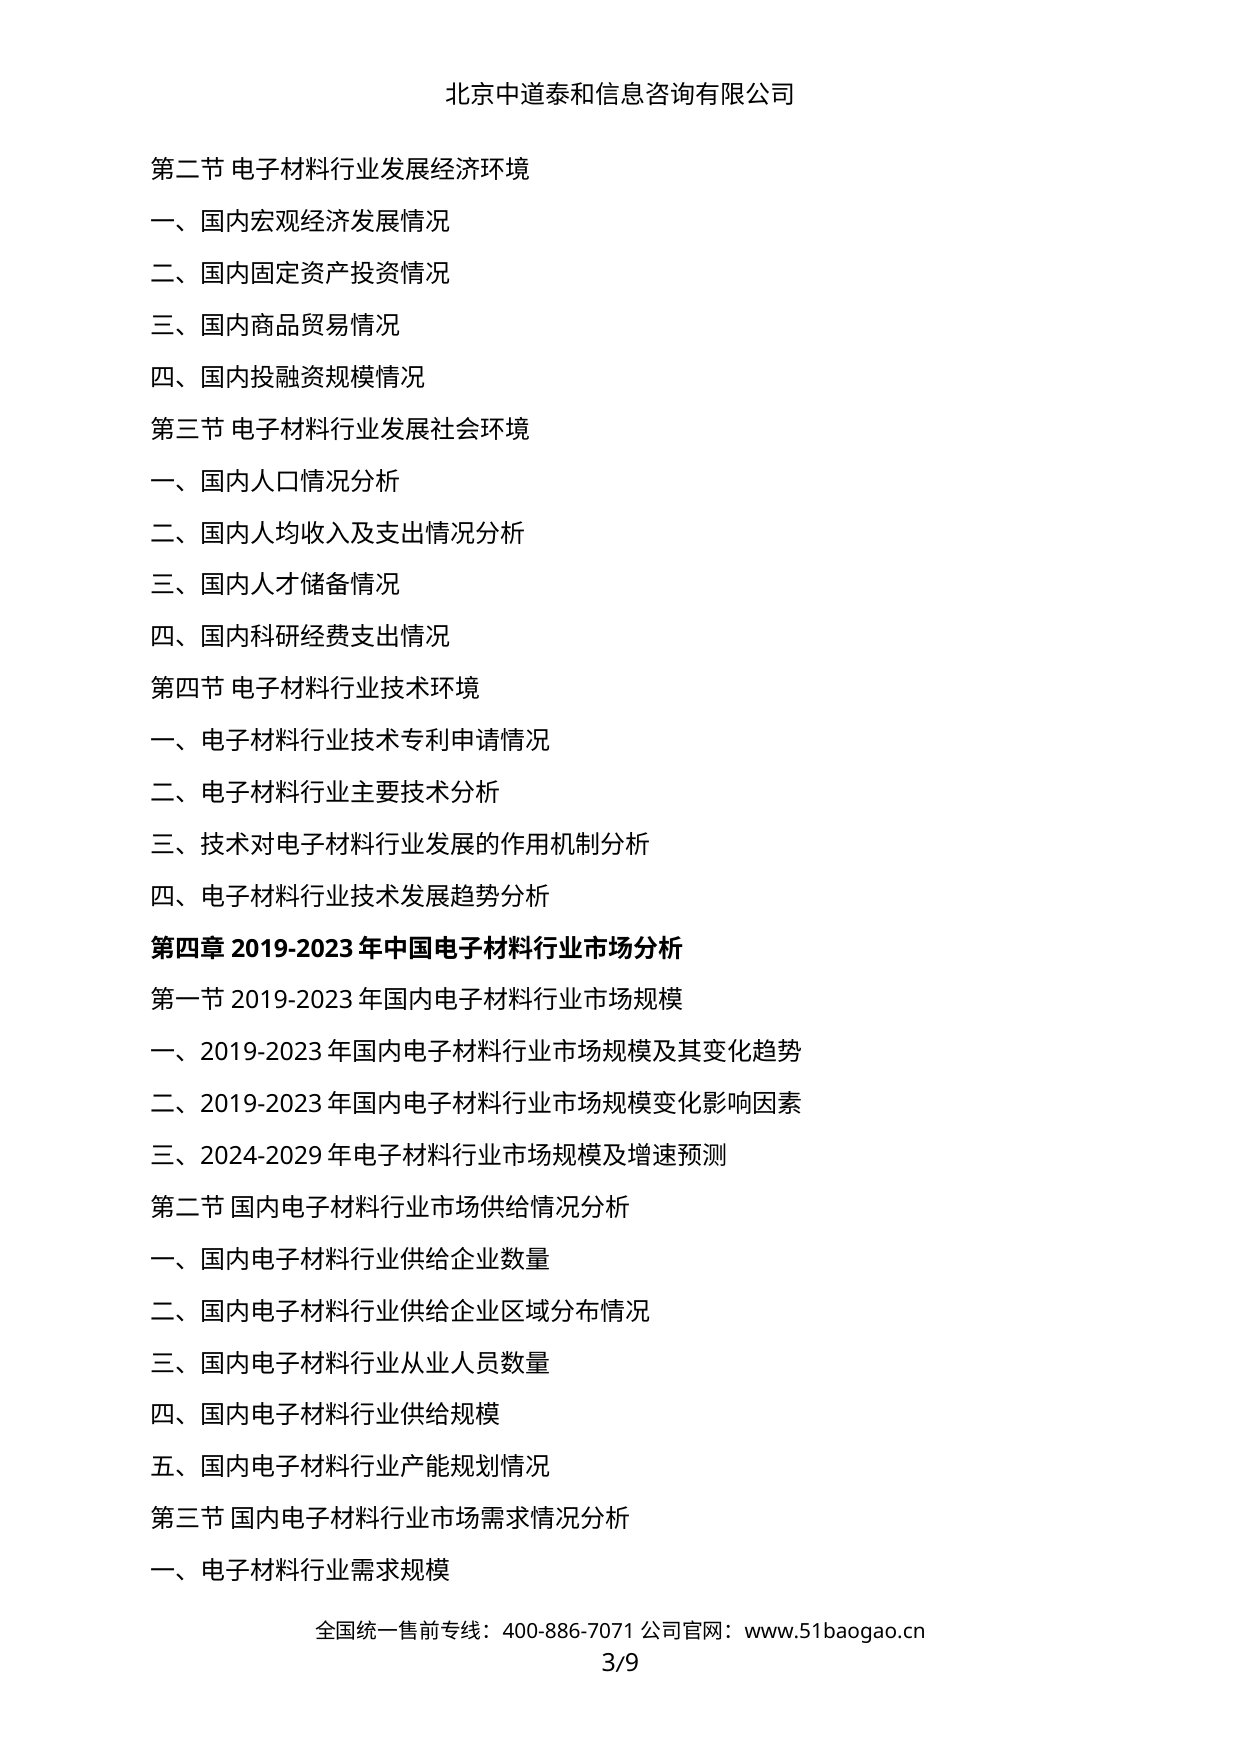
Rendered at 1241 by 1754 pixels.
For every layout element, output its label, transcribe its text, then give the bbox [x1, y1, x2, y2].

text 五、国内电子材料行业产能规划情况 [150, 1447, 1090, 1483]
text 二、国内电子材料行业供给企业区域分布情况 [150, 1291, 1090, 1327]
text 三、国内人才储备情况 [150, 565, 1090, 601]
text 二、国内人均收入及支出情况分析 [150, 513, 1090, 549]
text 二、国内固定资产投资情况 [150, 254, 1090, 290]
text 一、电子材料行业需求规模 [150, 1551, 1090, 1587]
text 第四节 电子材料行业技术环境 [150, 669, 1090, 705]
text 第四章 2019-2023年中国电子材料行业市场分析 [150, 928, 1090, 964]
text 一、2019-2023年国内电子材料行业市场规模及其变化趋势 [150, 1032, 1090, 1068]
text 四、电子材料行业技术发展趋势分析 [150, 876, 1090, 912]
text 四、国内科研经费支出情况 [150, 617, 1090, 653]
text 三、国内商品贸易情况 [150, 306, 1090, 342]
text 一、国内宏观经济发展情况 [150, 202, 1090, 238]
text 三、国内电子材料行业从业人员数量 [150, 1343, 1090, 1379]
text 三、技术对电子材料行业发展的作用机制分析 [150, 824, 1090, 861]
text 第一节 2019-2023年国内电子材料行业市场规模 [150, 980, 1090, 1016]
text 四、国内电子材料行业供给规模 [150, 1395, 1090, 1431]
text 二、电子材料行业主要技术分析 [150, 772, 1090, 809]
text 三、2024-2029年电子材料行业市场规模及增速预测 [150, 1136, 1090, 1172]
text 四、国内投融资规模情况 [150, 357, 1090, 394]
text 第二节 国内电子材料行业市场供给情况分析 [150, 1187, 1090, 1224]
text 一、电子材料行业技术专利申请情况 [150, 721, 1090, 757]
text 一、国内电子材料行业供给企业数量 [150, 1239, 1090, 1276]
text 第二节 电子材料行业发展经济环境 [150, 150, 1090, 186]
text 二、2019-2023年国内电子材料行业市场规模变化影响因素 [150, 1084, 1090, 1120]
text 第三节 电子材料行业发展社会环境 [150, 409, 1090, 446]
text 第三节 国内电子材料行业市场需求情况分析 [150, 1499, 1090, 1535]
text 一、国内人口情况分析 [150, 461, 1090, 497]
